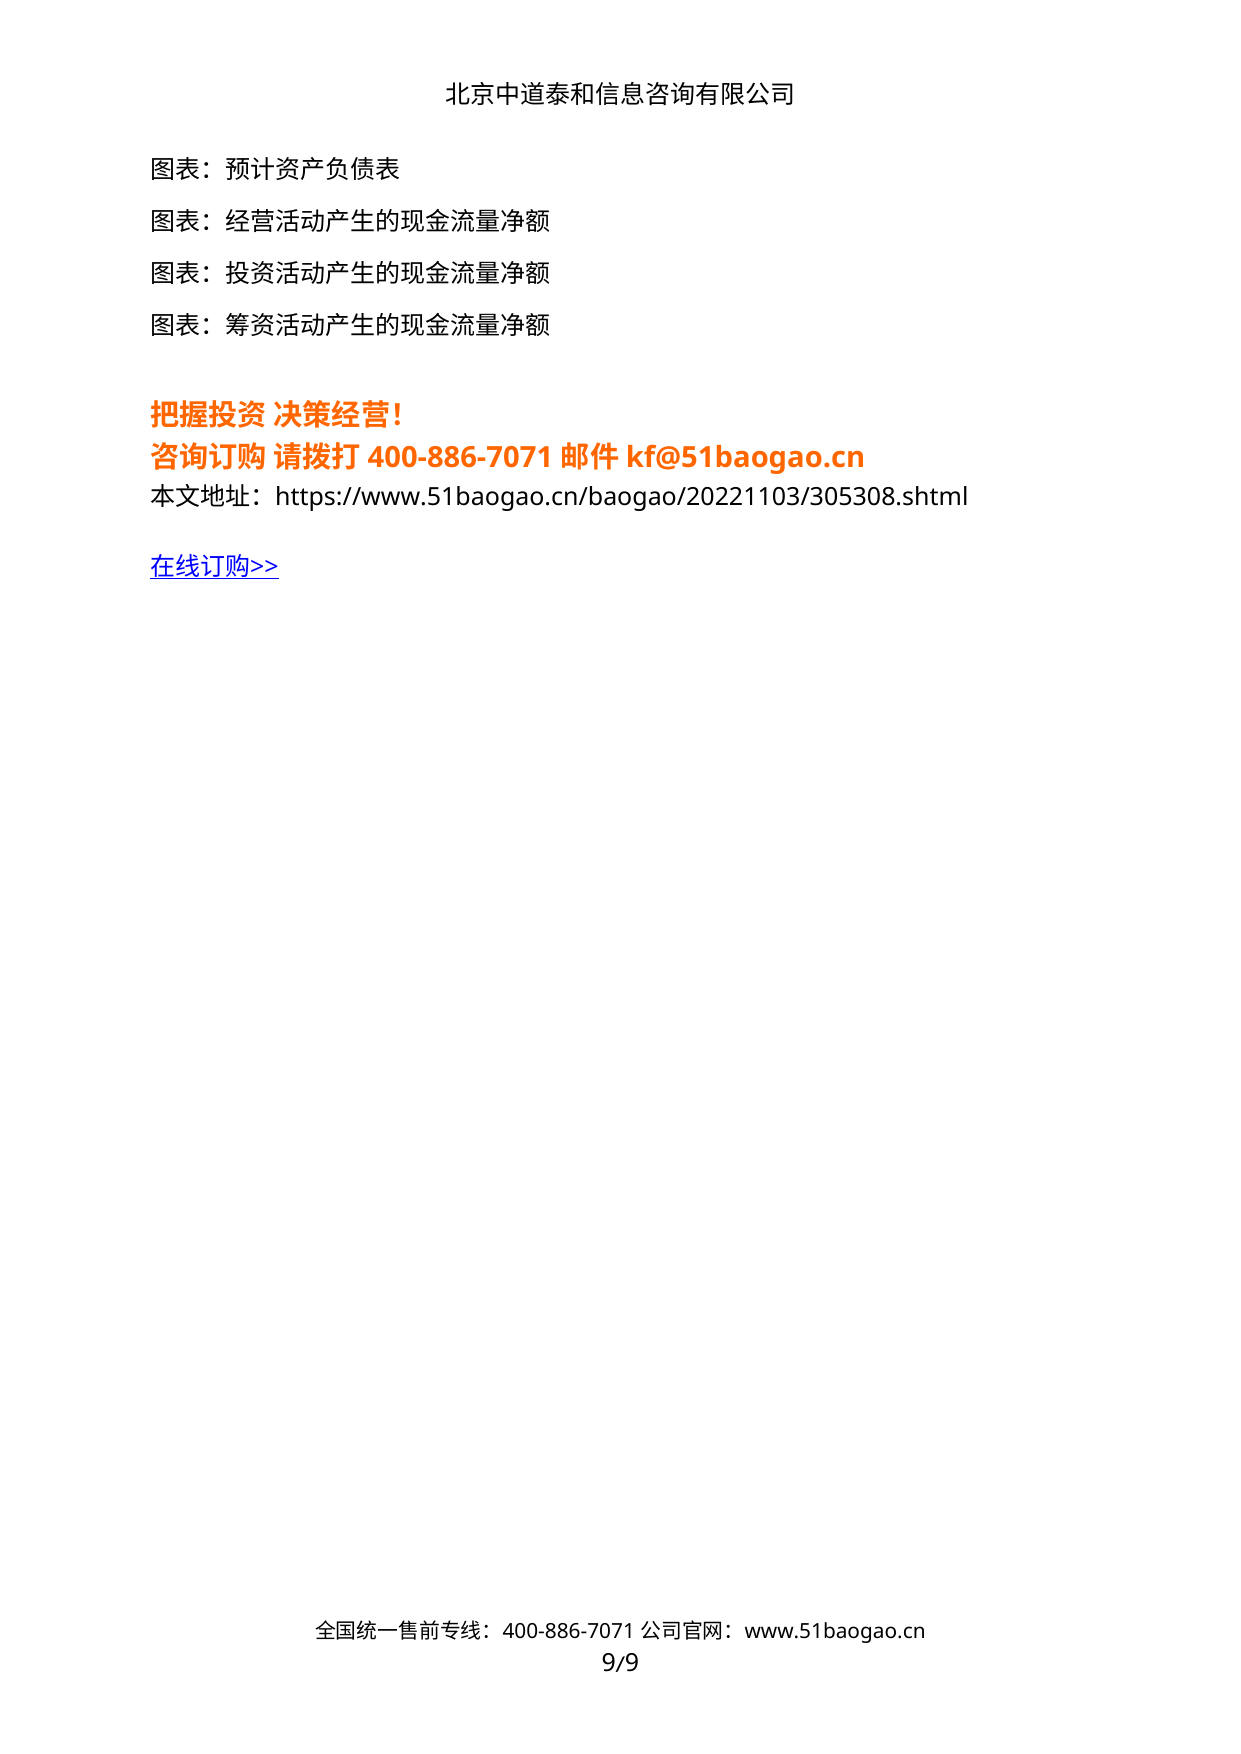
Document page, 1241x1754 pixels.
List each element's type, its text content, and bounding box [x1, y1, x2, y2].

text 图表：经营活动产生的现金流量净额 [150, 202, 1090, 238]
text 把握投资 决策经营！咨询订购 请拨打 400-886-7071 邮件 kf@51baogao.cn本文地址：https://www.51baogao.cn/baogao/20221103/305308.shtml [150, 357, 1090, 512]
text 在线订购>> [150, 512, 1090, 583]
text 图表：预计资产负债表 [150, 150, 1090, 186]
text 图表：投资活动产生的现金流量净额 [150, 254, 1090, 290]
text 图表：筹资活动产生的现金流量净额 [150, 306, 1090, 342]
